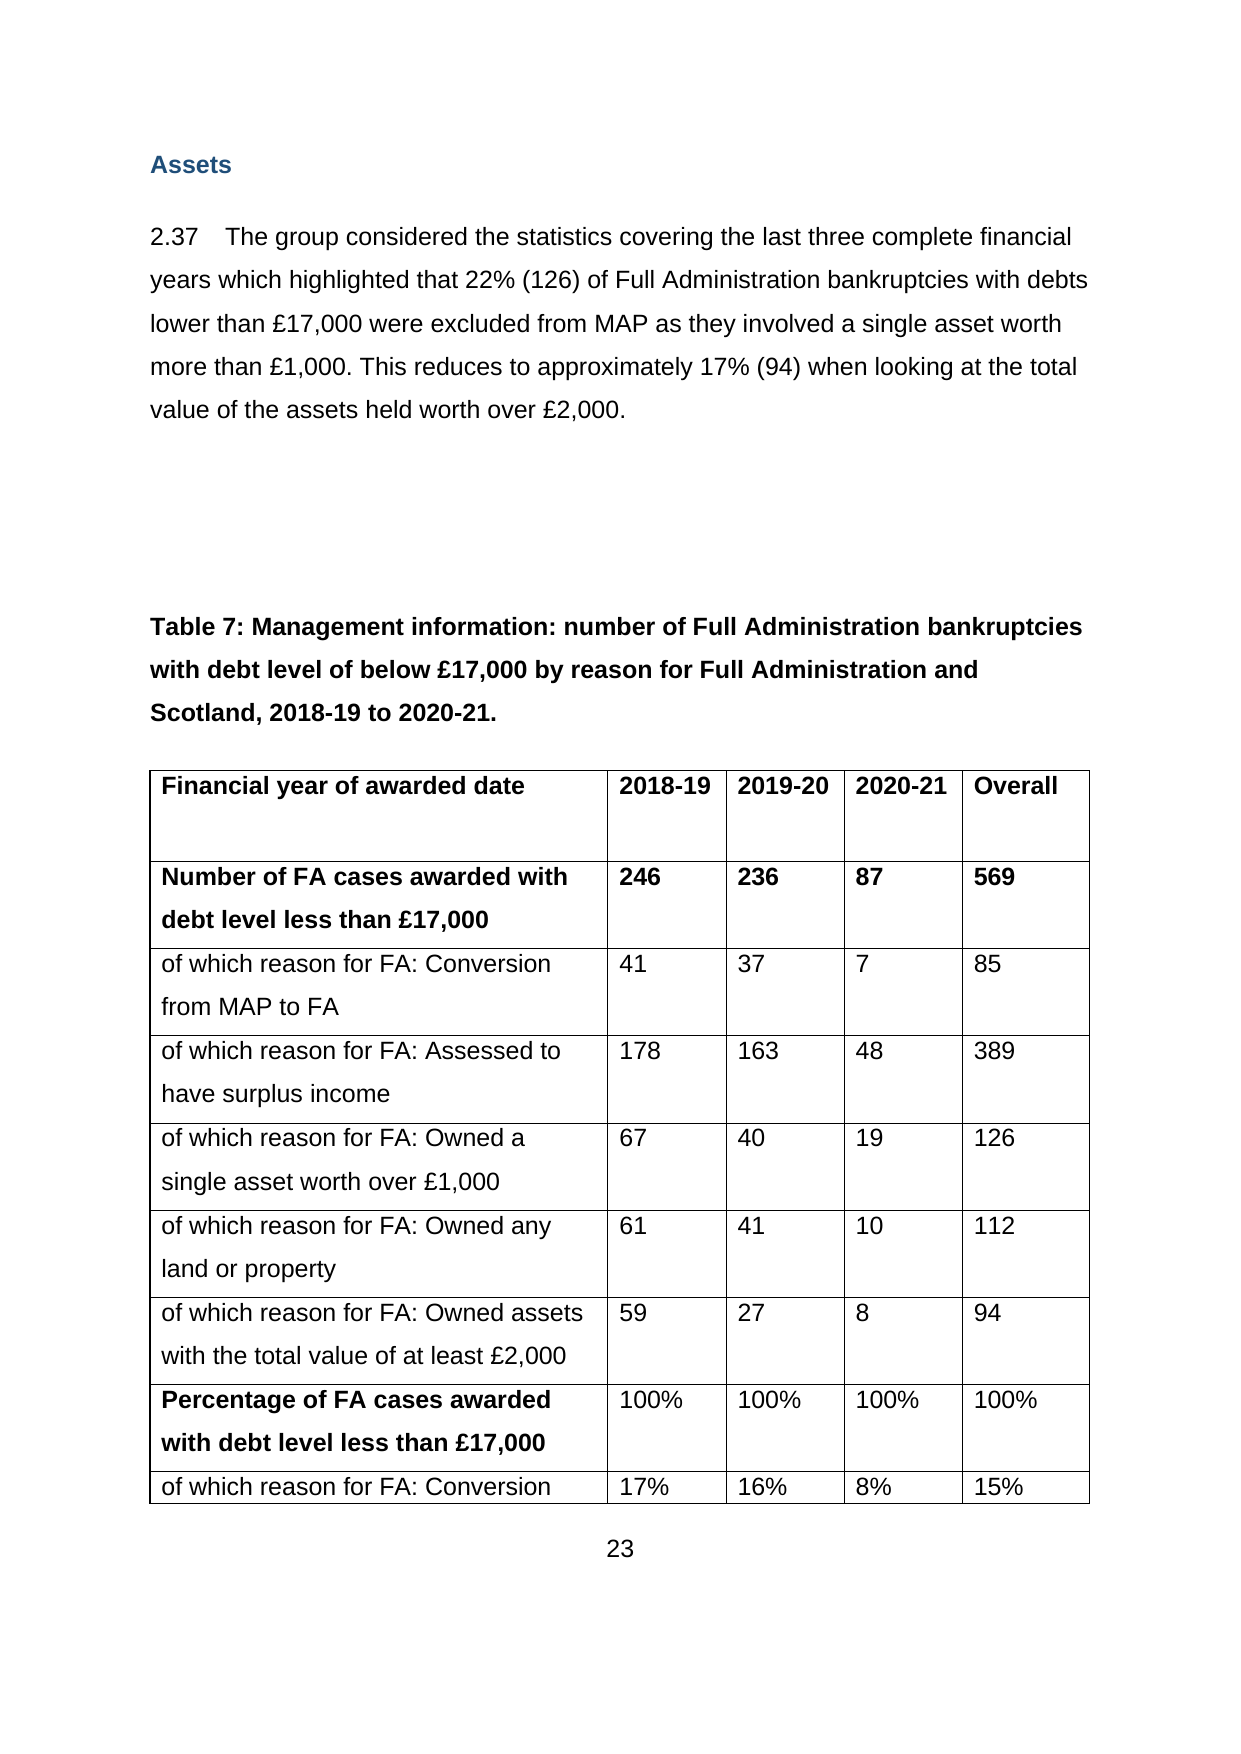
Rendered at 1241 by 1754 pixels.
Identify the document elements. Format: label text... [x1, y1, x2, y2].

table_cell 100% [727, 1385, 844, 1471]
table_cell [151, 1472, 607, 1502]
table_cell of which reason for FA: Conversion from MAP to FA [151, 949, 607, 1035]
table_header 2020-21 [845, 771, 962, 861]
table_cell 569 [963, 862, 1089, 948]
table_cell 15% [963, 1472, 1089, 1502]
table_header 2018-19 [608, 771, 726, 861]
text 2.37 The group considered the statistics covering the last three complete financial years which highlighted that 22% (126) of Full Administration bankruptcies with debts lower than £17,000 were excluded from MAP as they involved a single asset worth more than £1,000. This reduces to approximately 17% (94) when looking at the total value of the assets held worth over £2,000. [150, 222, 1090, 423]
table_cell 41 [608, 949, 726, 1035]
table_cell 85 [963, 949, 1089, 1035]
table_cell 41 [727, 1211, 844, 1297]
table_cell 67 [608, 1124, 726, 1209]
table_cell 126 [963, 1124, 1089, 1209]
table_cell 246 [608, 862, 726, 948]
table_cell of which reason for FA: Assessed to have surplus income [151, 1036, 607, 1122]
table_cell 87 [845, 862, 962, 948]
table_cell of which reason for FA: Owned assets with the total value of at least £2,000 [151, 1298, 607, 1384]
subtitle Assets [150, 150, 1090, 179]
table_cell 8% [845, 1472, 962, 1502]
table_cell 236 [727, 862, 844, 948]
table_cell 59 [608, 1298, 726, 1384]
table_cell of which reason for FA: Owned any land or property [151, 1211, 607, 1297]
table_cell 100% [608, 1385, 726, 1471]
table_header 2019-20 [727, 771, 844, 861]
table_cell 40 [727, 1124, 844, 1209]
table_cell 389 [963, 1036, 1089, 1122]
table_cell Number of FA cases awarded with debt level less than £17,000 [151, 862, 607, 948]
table_cell 178 [608, 1036, 726, 1122]
table_cell Percentage of FA cases awarded with debt level less than £17,000 [151, 1385, 607, 1471]
table_cell 7 [845, 949, 962, 1035]
table_header Overall [963, 771, 1089, 861]
table_cell 37 [727, 949, 844, 1035]
text Table 7: Management information: number of Full Administration bankruptcies with debt level of below £17,000 by reason for Full Administration and Scotland, 2018-19 to 2020-21. [150, 612, 1090, 727]
table_cell 61 [608, 1211, 726, 1297]
table_header Financial year of awarded date [151, 771, 607, 861]
table_cell 27 [727, 1298, 844, 1384]
table_cell 16% [727, 1472, 844, 1502]
table_cell 94 [963, 1298, 1089, 1384]
table_cell 163 [727, 1036, 844, 1122]
table_cell 19 [845, 1124, 962, 1209]
table_cell 112 [963, 1211, 1089, 1297]
table_cell 100% [963, 1385, 1089, 1471]
table_cell of which reason for FA: Owned a single asset worth over £1,000 [151, 1124, 607, 1209]
table_cell 8 [845, 1298, 962, 1384]
table_cell 17% [608, 1472, 726, 1502]
table_cell 100% [845, 1385, 962, 1471]
table_cell 48 [845, 1036, 962, 1122]
table_cell 10 [845, 1211, 962, 1297]
